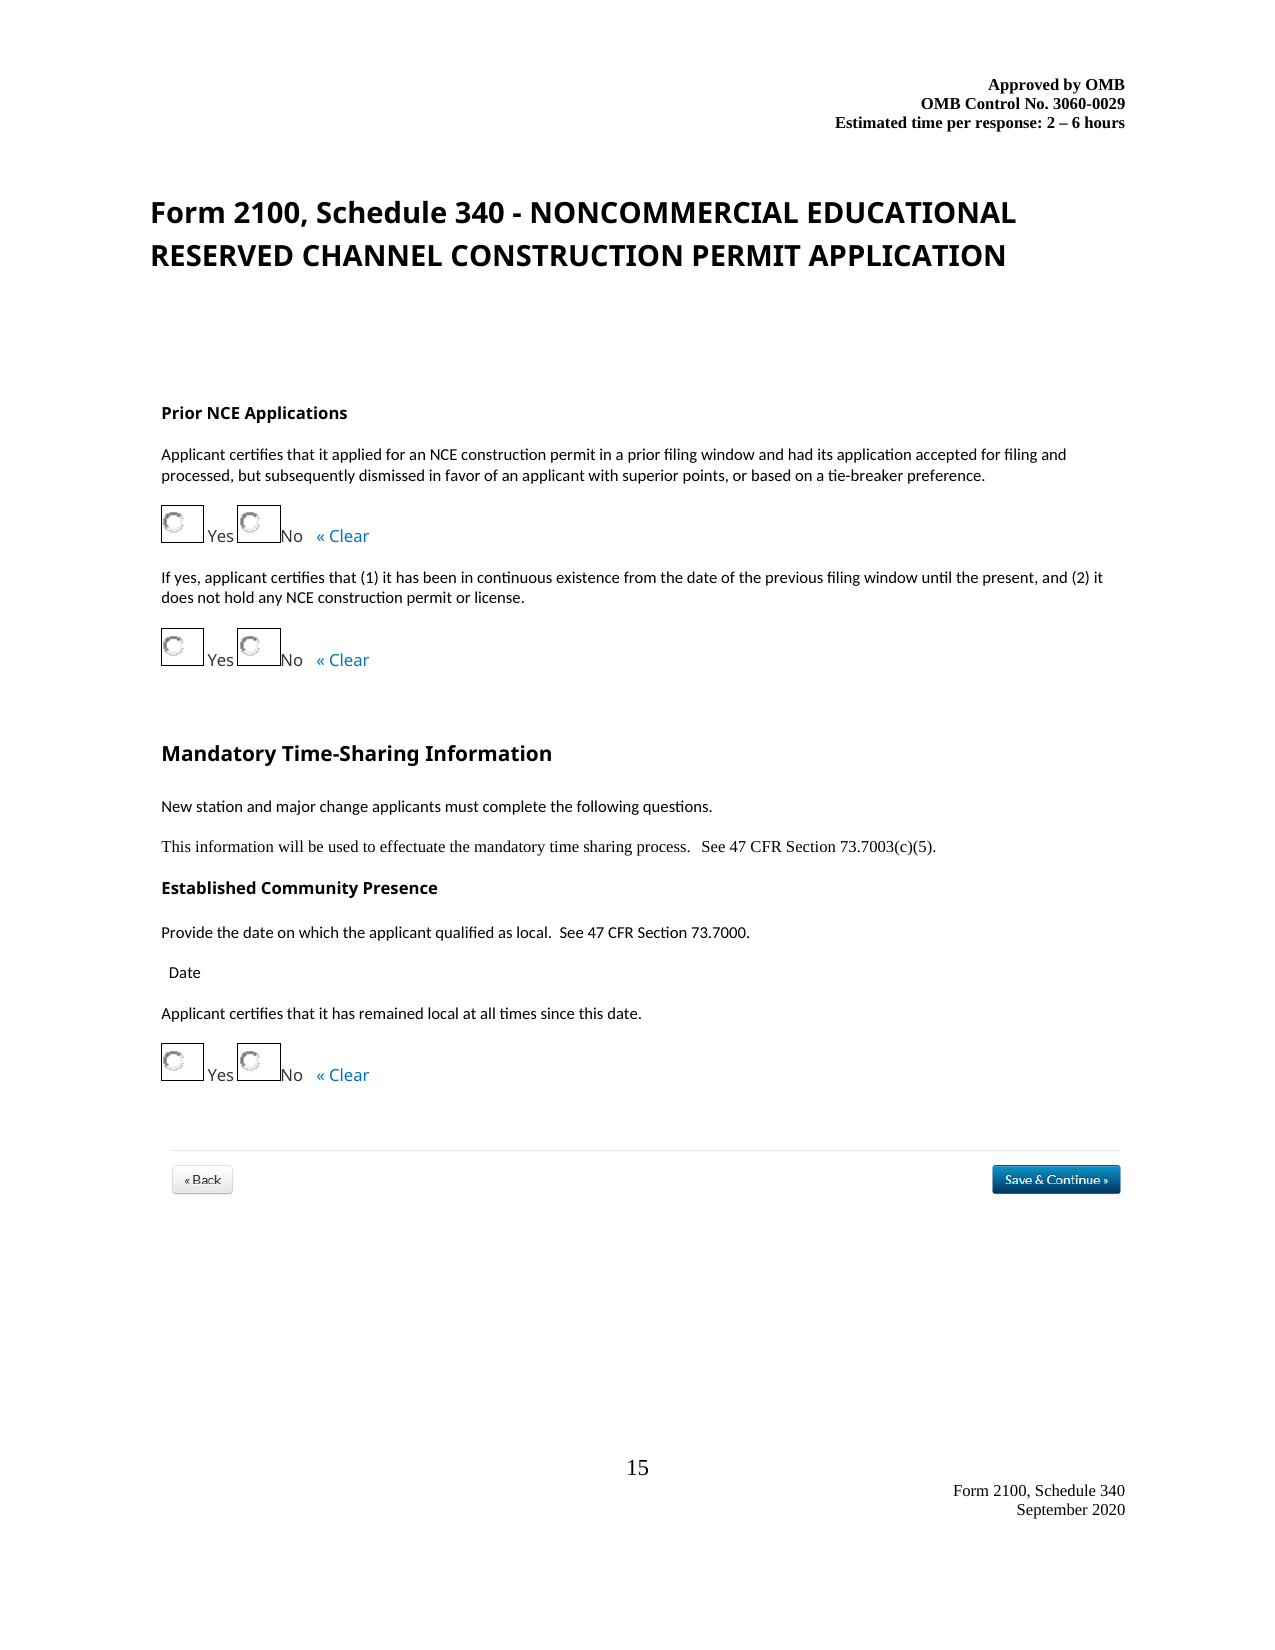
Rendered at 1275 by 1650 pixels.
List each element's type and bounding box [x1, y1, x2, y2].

table_cell [150, 322, 1125, 1290]
picture [161, 1146, 1125, 1222]
